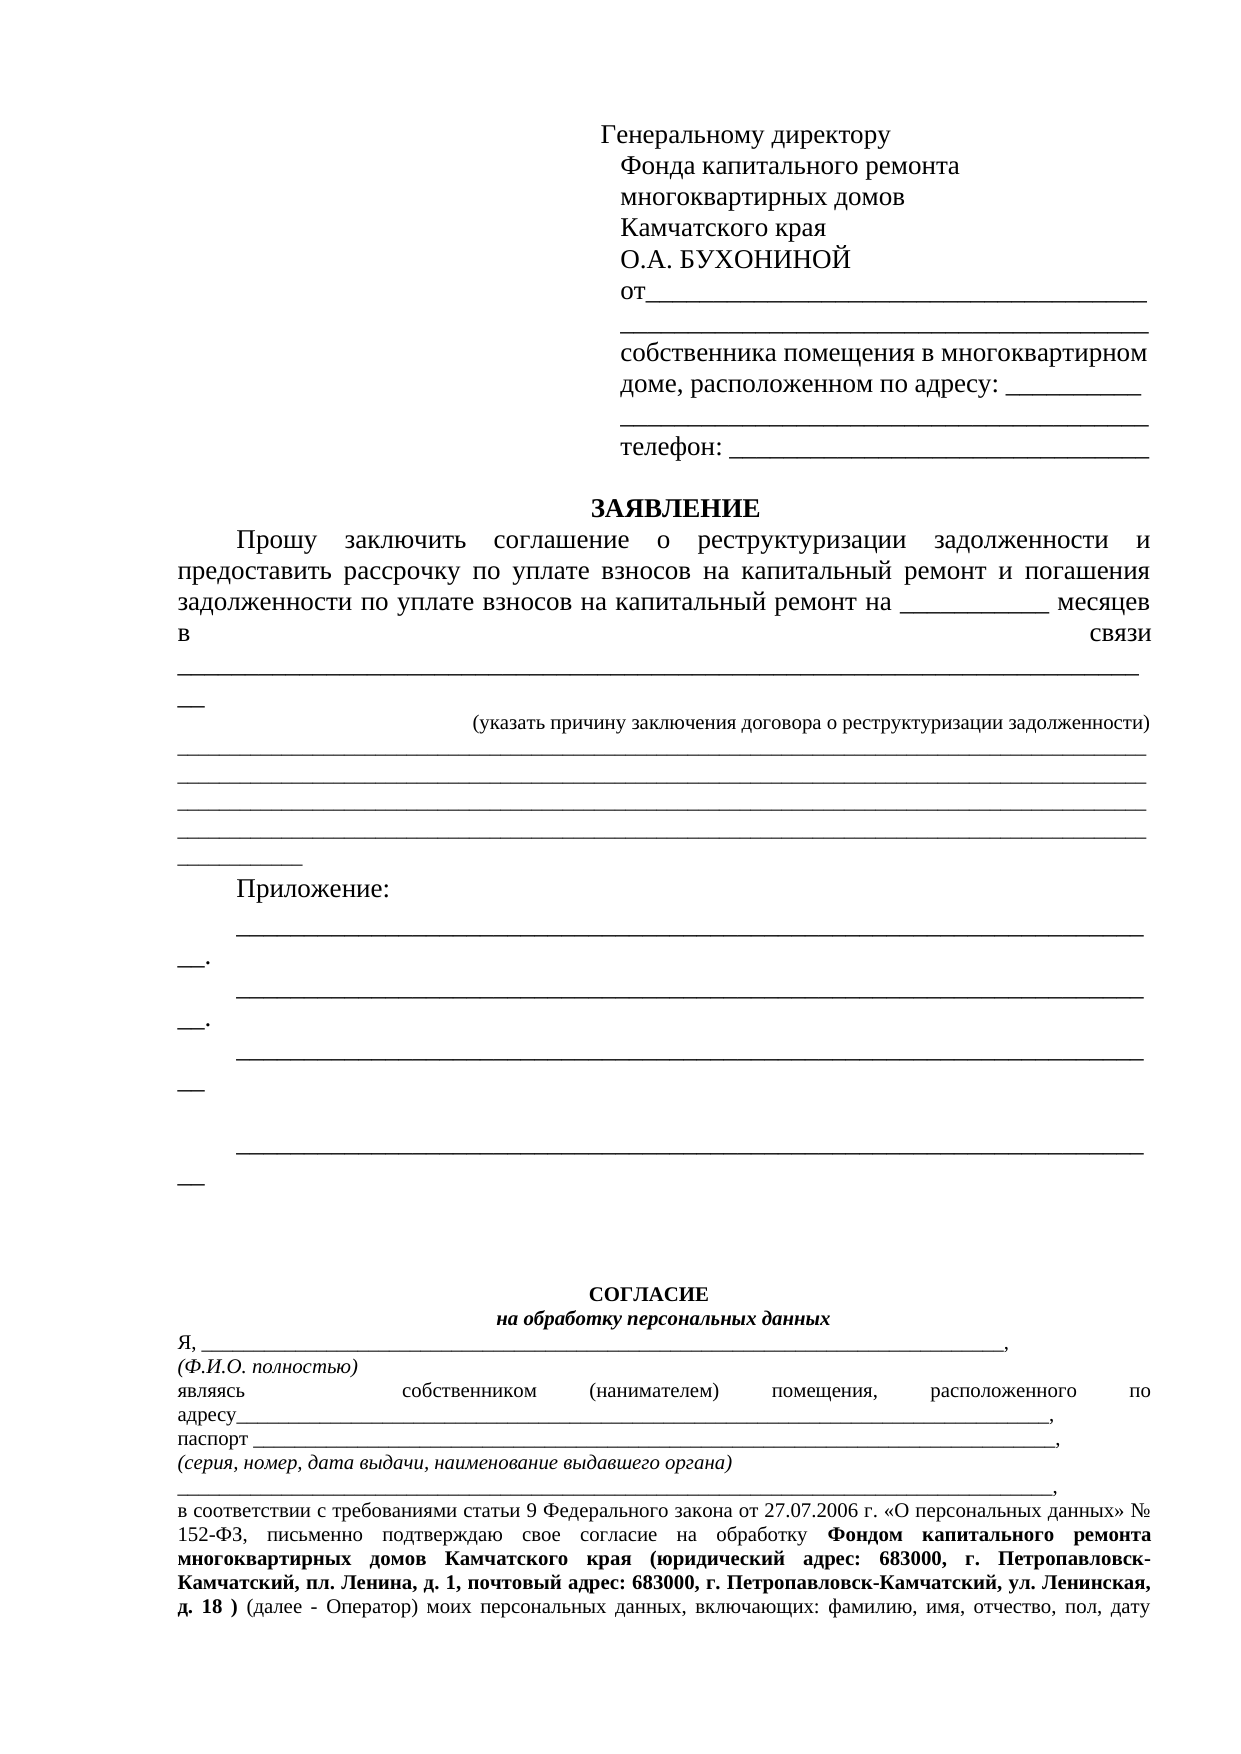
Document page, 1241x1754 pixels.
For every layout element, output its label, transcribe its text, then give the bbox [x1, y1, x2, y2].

text _______________________________________ [620, 398, 1152, 429]
text (Ф.И.О. полностью) [177, 1354, 1152, 1378]
text многоквартирных домов [177, 180, 1152, 212]
text Фонда капитального ремонта [177, 149, 1152, 180]
text собственника помещения в многоквартирном [620, 336, 1152, 367]
text от_____________________________________ [620, 274, 1152, 305]
text (серия, номер, дата выдачи, наименование выдавшего органа) [177, 1450, 1152, 1474]
text (указать причину заключения договора о реструктуризации задолженности) [177, 710, 1152, 734]
text ________________________________________________________________________________________________________________________________________________________________________________________________________________________________________________________________________________________________________________________________________________________________________________________________ [177, 734, 1152, 868]
text паспорт _____________________________________________________________________________, [177, 1426, 1152, 1450]
text на обработку персональных данных [177, 1306, 1152, 1329]
text _______________________________________ [620, 305, 1152, 336]
text Генеральному директору [177, 118, 1152, 149]
text ____________________________________________________________________________________, [177, 1474, 1152, 1498]
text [177, 1498, 1152, 1618]
text Камчатского края [177, 212, 1152, 243]
text _____________________________________________________________________. [177, 908, 1152, 970]
text Приложение: [177, 872, 1152, 903]
text доме, расположенном по адресу: __________ [620, 367, 1152, 398]
text Прошу заключить соглашение о реструктуризации задолженности и предоставить рассрочку по уплате взносов на капитальный ремонт и погашения задолженности по уплате взносов на капитальный ремонт на ___________ месяцев в связи _________________________________________________________________________ [177, 523, 1152, 710]
text ЗАЯВЛЕНИЕ [591, 492, 1152, 523]
text _____________________________________________________________________. [177, 970, 1152, 1032]
text _____________________________________________________________________ [177, 1032, 1152, 1094]
text О.А. БУХОНИНОЙ [177, 243, 1152, 274]
text телефон: _______________________________ [620, 429, 1152, 461]
text _____________________________________________________________________ [177, 1126, 1152, 1188]
text Я, _____________________________________________________________________________, [177, 1329, 1152, 1354]
text СОГЛАСИЕ [177, 1281, 1152, 1306]
text являясь собственником (нанимателем) помещения, расположенного по адресу______________________________________________________________________________, [177, 1378, 1152, 1426]
